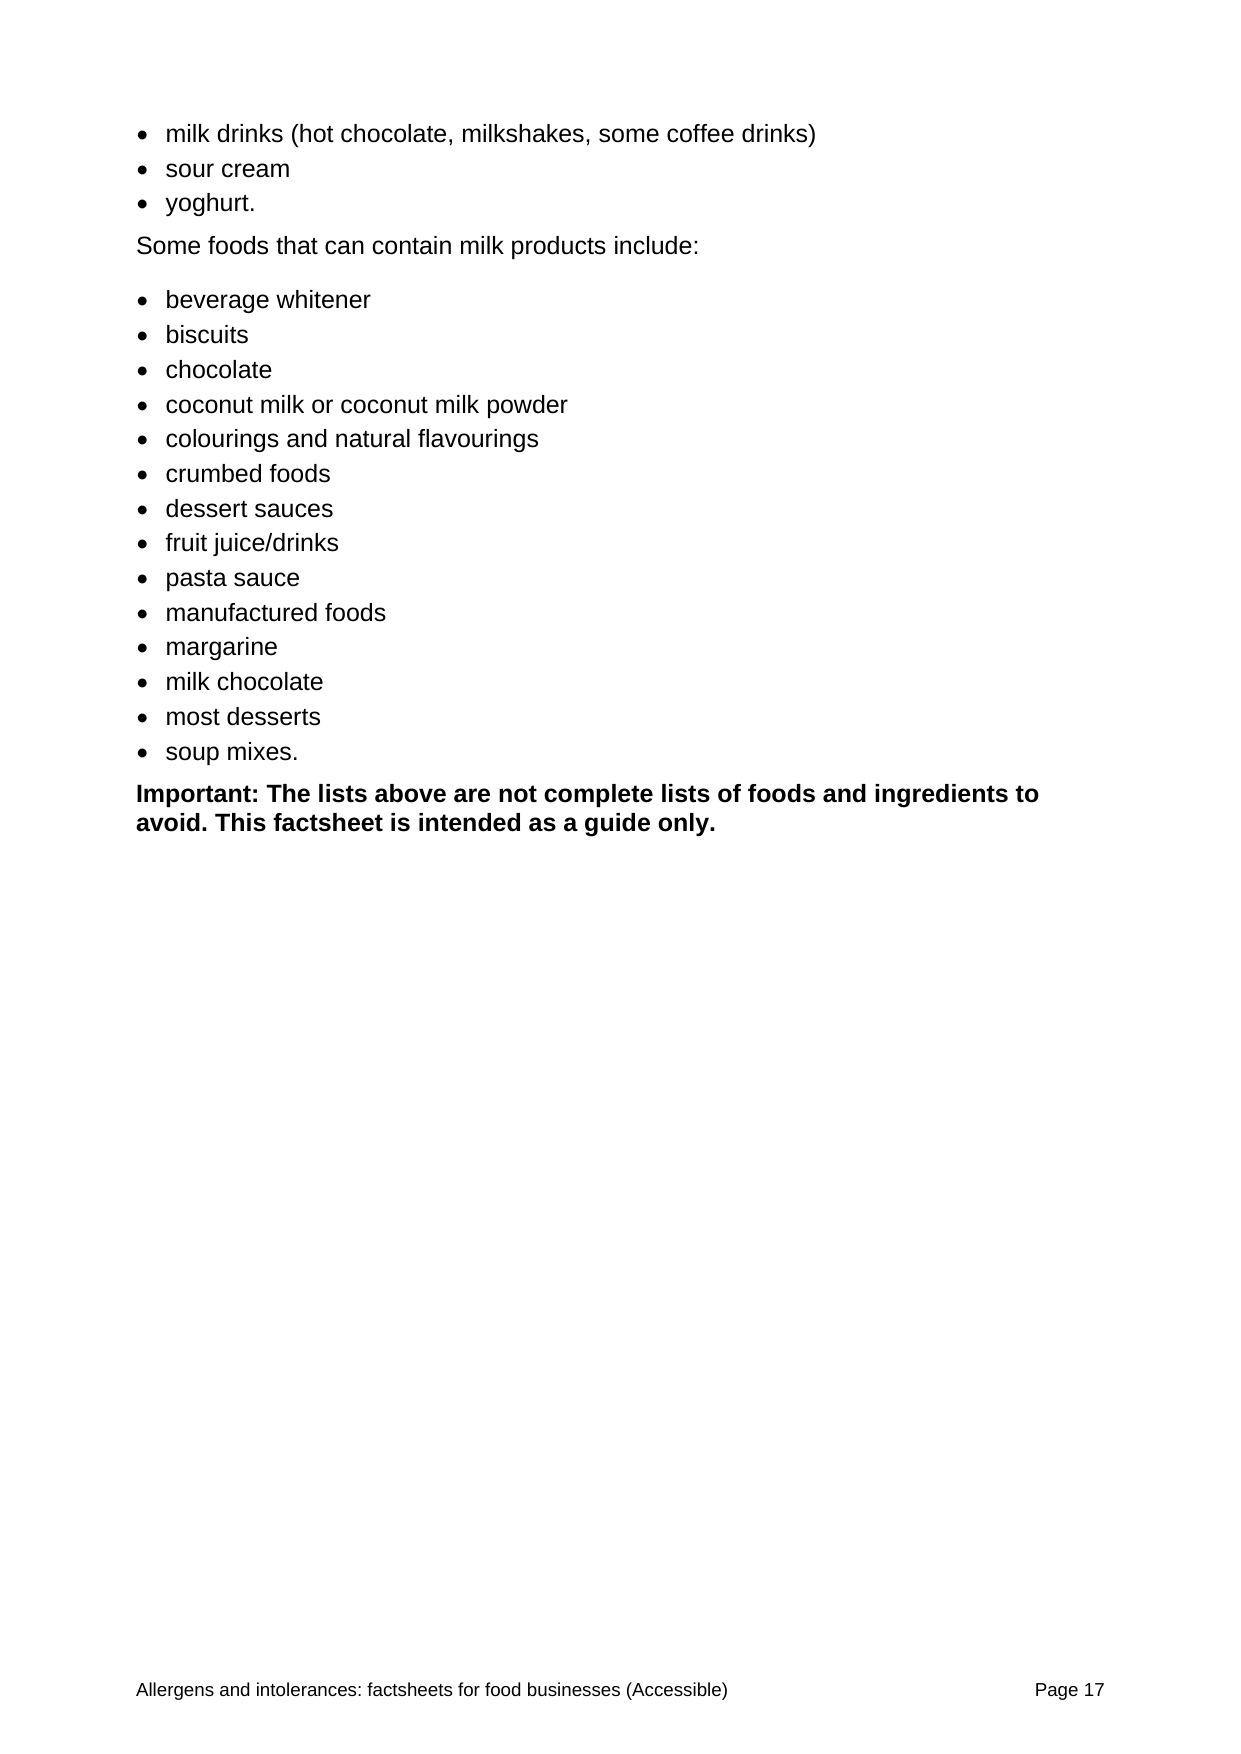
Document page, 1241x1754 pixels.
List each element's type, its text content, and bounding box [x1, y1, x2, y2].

text milk drinks (hot chocolate, milkshakes, some coffee drinks) [136, 118, 1104, 149]
text Important: The lists above are not complete lists of foods and ingredients to avoid. This factsheet is intended as a guide only. [136, 779, 1104, 837]
text sour cream [136, 153, 1104, 183]
text fruit juice/drinks [136, 527, 1104, 558]
text pasta sauce [136, 562, 1104, 593]
text crumbed foods [136, 458, 1104, 489]
text coconut milk or coconut milk powder [136, 389, 1104, 419]
text most desserts [136, 701, 1104, 731]
text manufactured foods [136, 597, 1104, 627]
text yoghurt. [136, 187, 1104, 218]
text margarine [136, 632, 1104, 662]
text milk chocolate [136, 666, 1104, 697]
text soup mixes. [136, 736, 1104, 766]
text colourings and natural flavourings [136, 423, 1104, 454]
text beverage whitener [136, 285, 1104, 315]
text chocolate [136, 354, 1104, 384]
text dessert sauces [136, 493, 1104, 523]
text biscuits [136, 319, 1104, 350]
text Some foods that can contain milk products include: [136, 231, 1104, 260]
